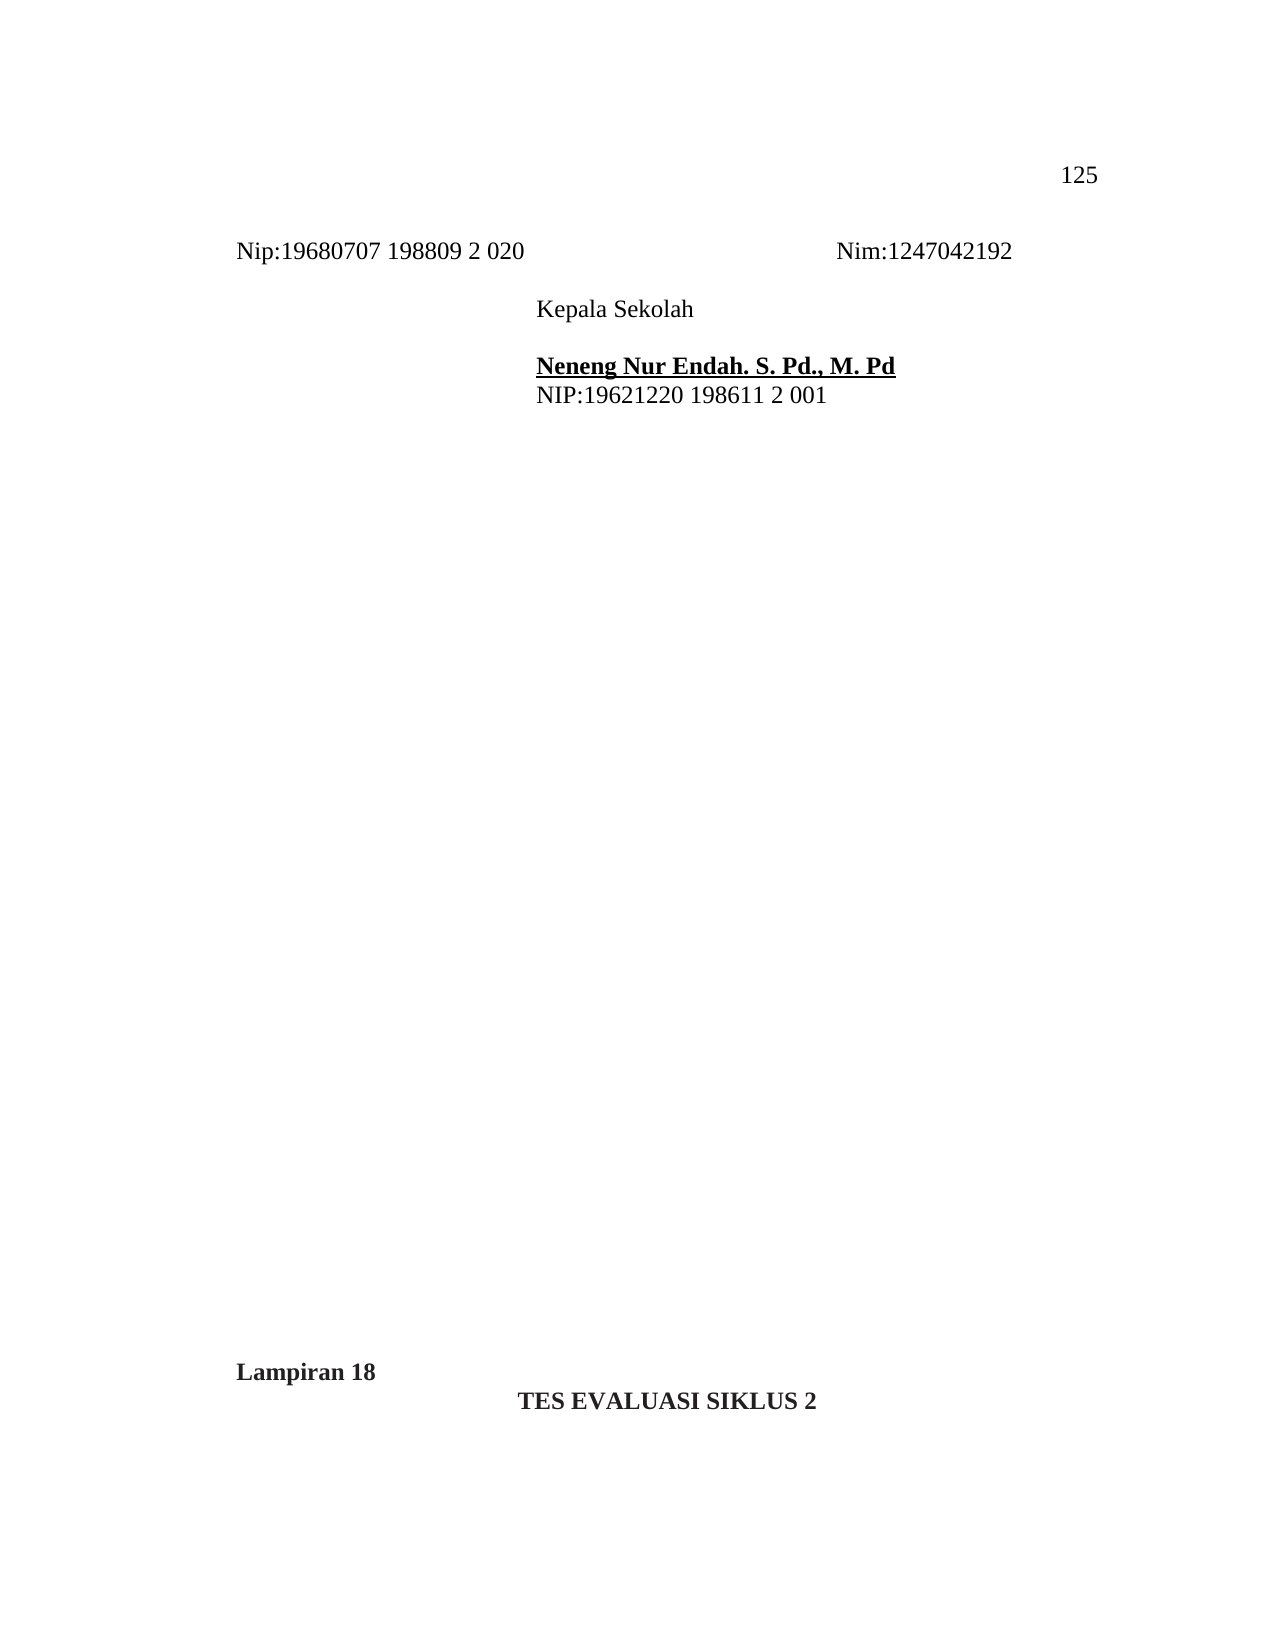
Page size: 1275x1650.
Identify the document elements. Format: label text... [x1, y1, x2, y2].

text NIP:19621220 198611 2 001 [236, 380, 1098, 409]
text Lampiran 18 [236, 1357, 1098, 1386]
text Kepala Sekolah [236, 294, 1098, 322]
text Nip:19680707 198809 2 020 Nim:1247042192 [236, 236, 1098, 265]
text Neneng Nur Endah. S. Pd., M. Pd [236, 351, 1098, 380]
text TES EVALUASI SIKLUS 2 [236, 1386, 1098, 1415]
